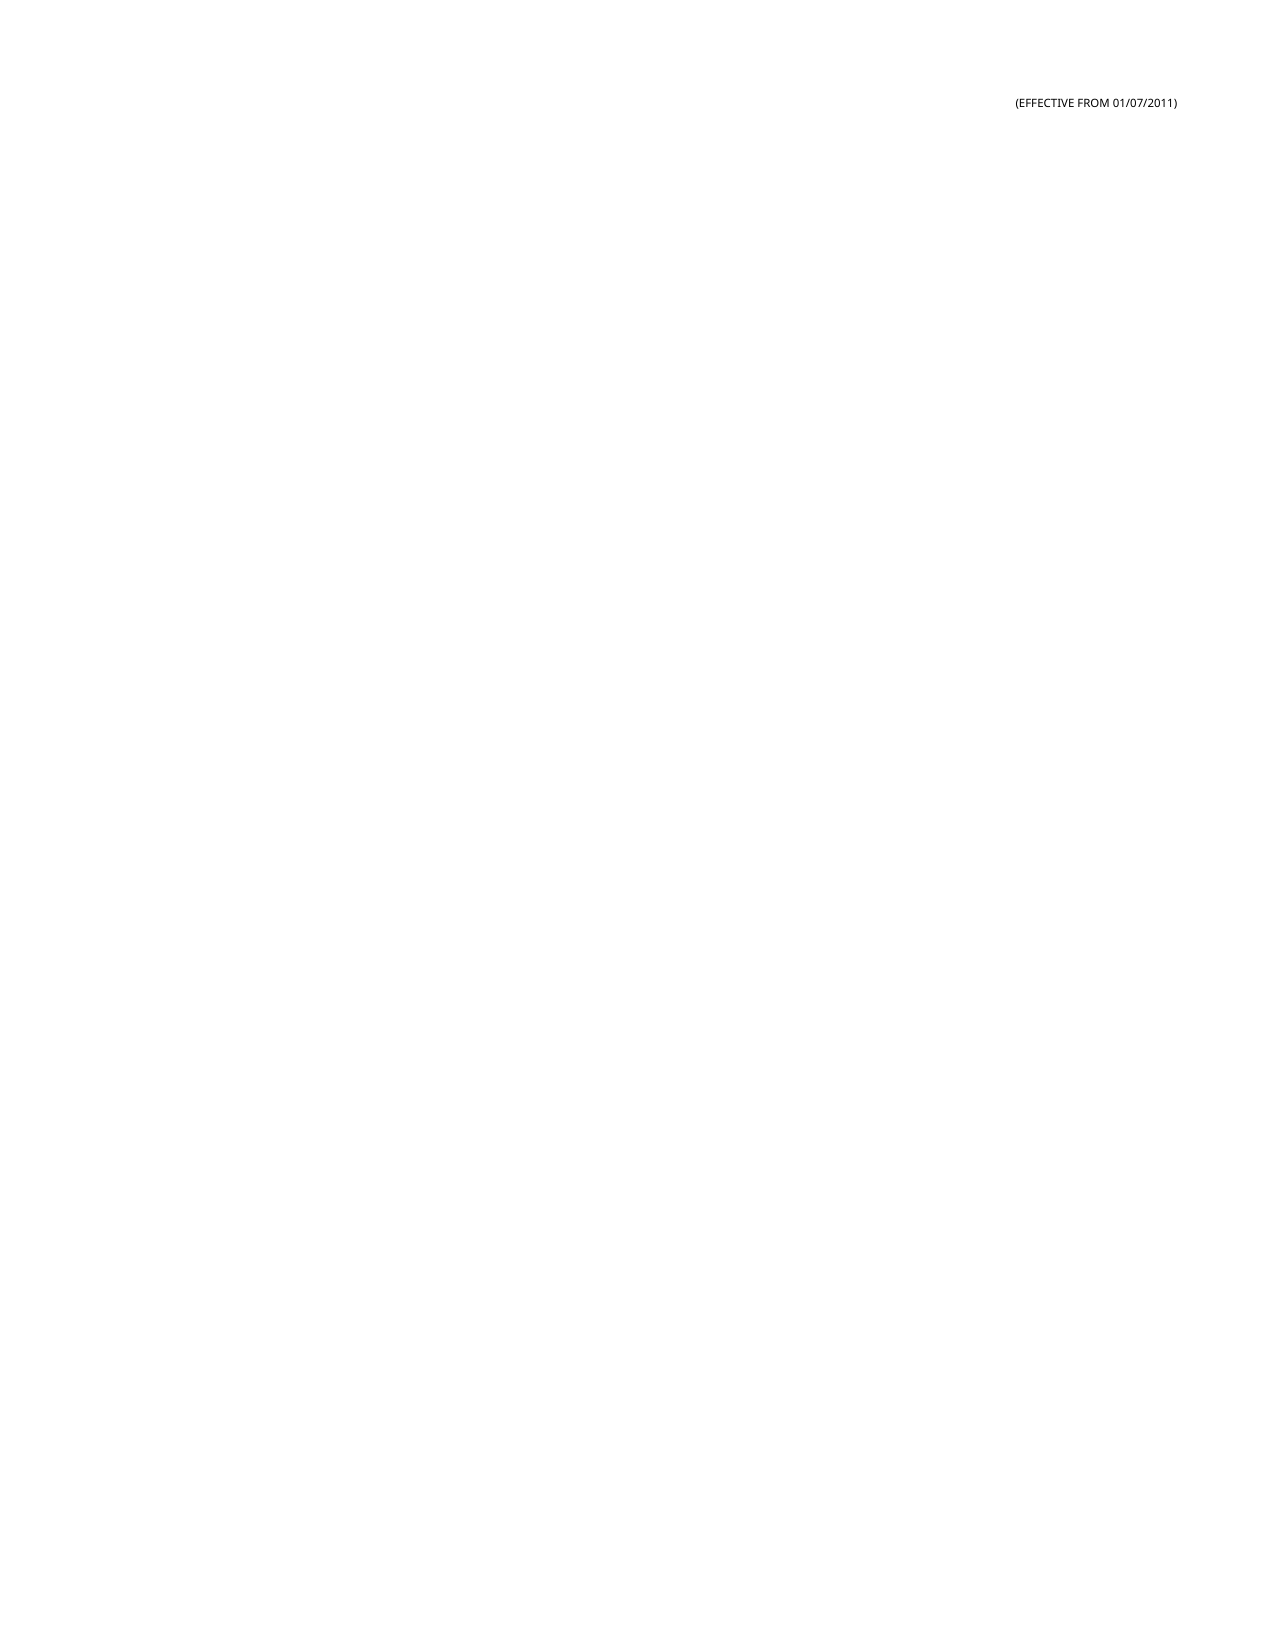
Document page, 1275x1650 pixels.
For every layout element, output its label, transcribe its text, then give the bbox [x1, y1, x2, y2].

text (EFFECTIVE FROM 01/07/2011) [96, 95, 1177, 111]
